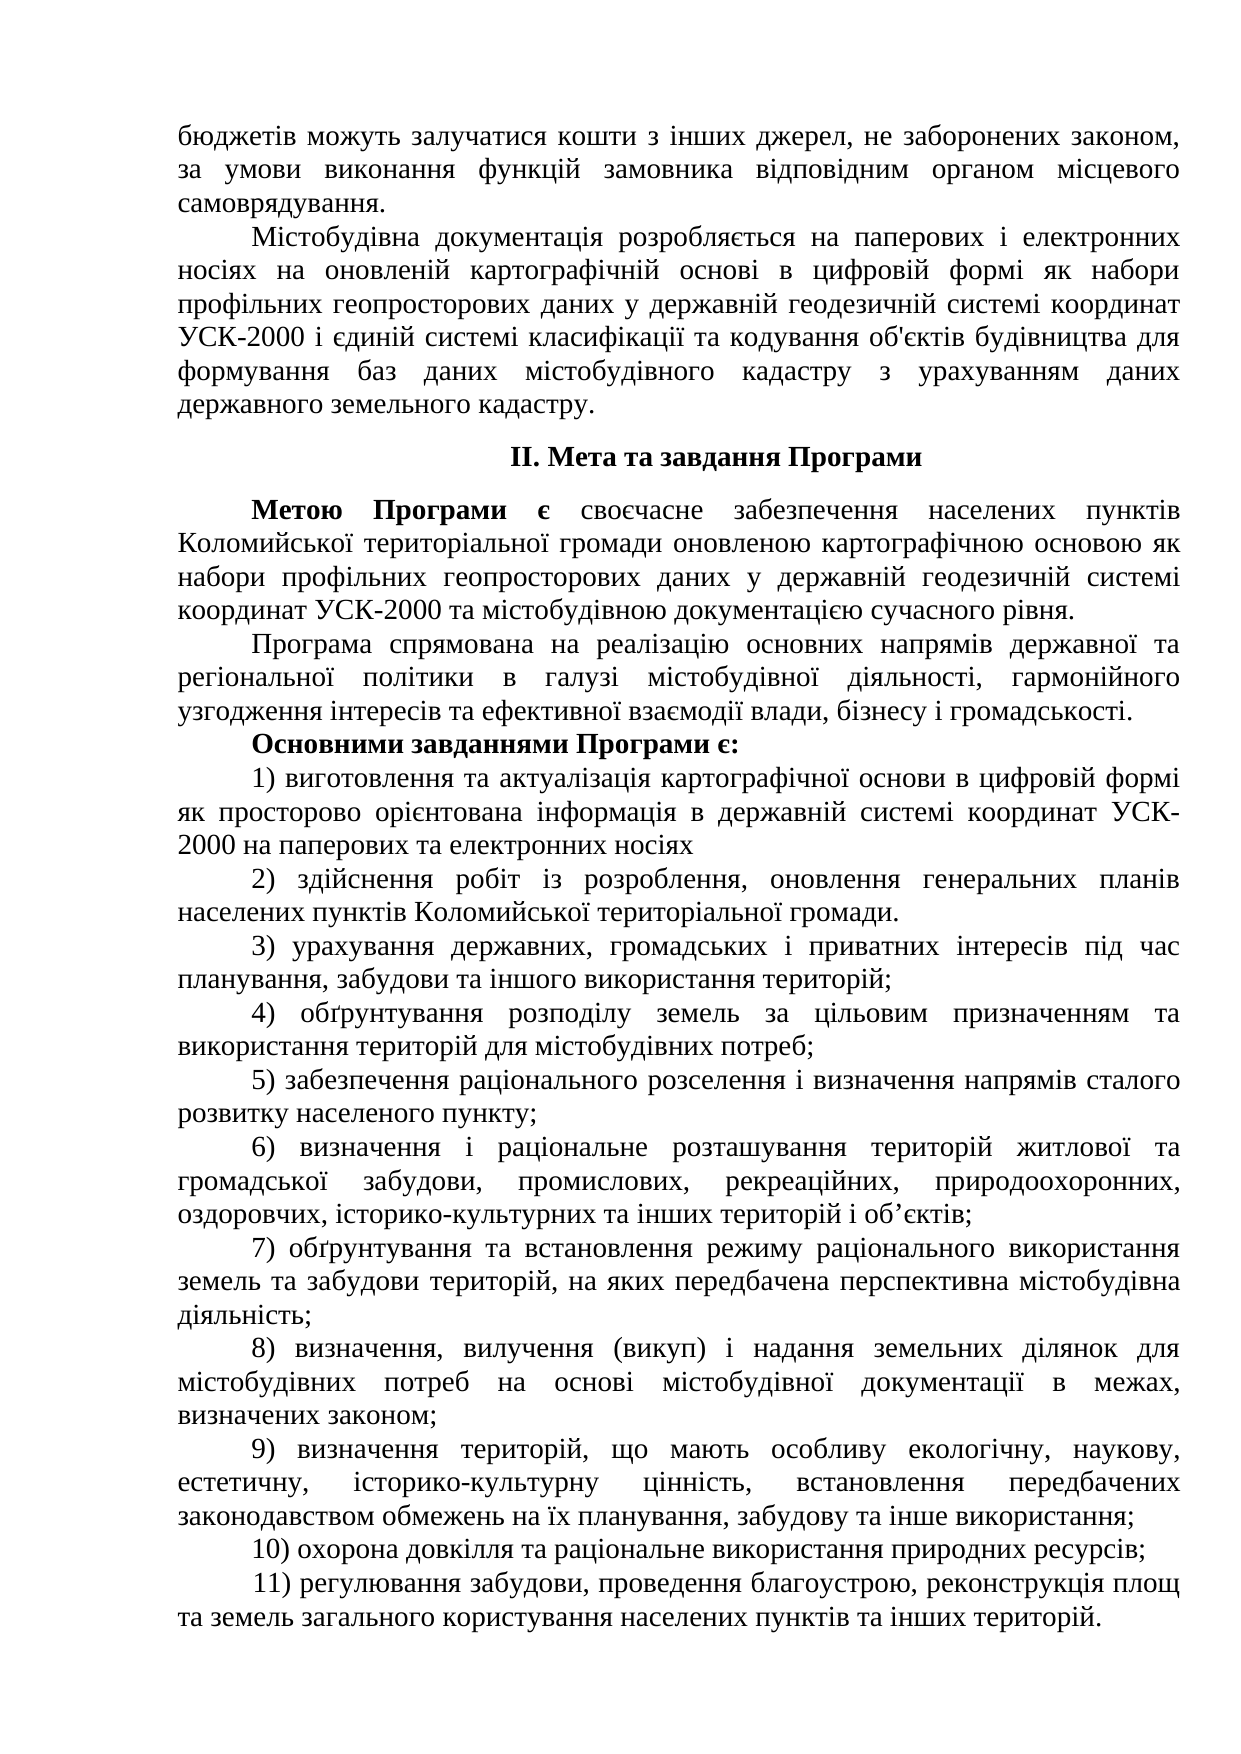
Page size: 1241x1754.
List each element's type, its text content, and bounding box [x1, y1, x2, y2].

text 10) охорона довкілля та раціональне використання природних ресурсів; [177, 1532, 1181, 1565]
text Програма спрямована на реалізацію основних напрямів державної та регіональної політики в галузі містобудівної діяльності, гармонійного узгодження інтересів та ефективної взаємодії влади, бізнесу і громадськості. [177, 626, 1181, 727]
text Основними завданнями Програми є: [177, 727, 1181, 760]
text Метою Програми є своєчасне забезпечення населених пунктів Коломийської територіальної громади оновленою картографічною основою як набори профільних геопросторових даних у державній геодезичній системі координат УСК-2000 та містобудівною документацією сучасного рівня. [177, 492, 1181, 626]
text 9) визначення територій, що мають особливу екологічну, наукову, естетичну, історико-культурну цінність, встановлення передбачених законодавством обмежень на їх планування, забудову та інше використання; [177, 1431, 1181, 1532]
text 4) обґрунтування розподілу земель за цільовим призначенням та використання територій для містобудівних потреб; [177, 995, 1181, 1062]
text 8) визначення, вилучення (викуп) і надання земельних ділянок для містобудівних потреб на основі містобудівної документації в межах, визначених законом; [177, 1330, 1181, 1431]
text 6) визначення і раціональне розташування територій житлової та громадської забудови, промислових, рекреаційних, природоохоронних, оздоровчих, історико-культурних та інших територій і об’єктів; [177, 1129, 1181, 1230]
text 7) обґрунтування та встановлення режиму раціонального використання земель та забудови територій, на яких передбачена перспективна містобудівна діяльність; [177, 1230, 1181, 1330]
text 2) здійснення робіт із розроблення, оновлення генеральних планів населених пунктів Коломийської територіальної громади. [177, 861, 1181, 928]
text 11) регулювання забудови, проведення благоустрою, реконструкція площ та земель загального користування населених пунктів та інших територій. [177, 1565, 1181, 1632]
text 3) урахування державних, громадських і приватних інтересів під час планування, забудови та іншого використання територій; [177, 928, 1181, 995]
text Містобудівна документація розробляється на паперових і електронних носіях на оновленій картографічній основі в цифровій формі як набори профільних геопросторових даних у державній геодезичній системі координат УСК-2000 і єдиній системі класифікації та кодування об'єктів будівництва для формування баз даних містобудівного кадастру з урахуванням даних державного земельного кадастру. [177, 219, 1181, 420]
text 1) виготовлення та актуалізація картографічної основи в цифровій формі як просторово орієнтована інформація в державній системі координат УСК-2000 на паперових та електронних носіях [177, 760, 1181, 861]
text 5) забезпечення раціонального розселення і визначення напрямів сталого розвитку населеного пункту; [177, 1062, 1181, 1129]
text II. Мета та завдання Програми [177, 439, 1181, 473]
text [177, 118, 1181, 219]
